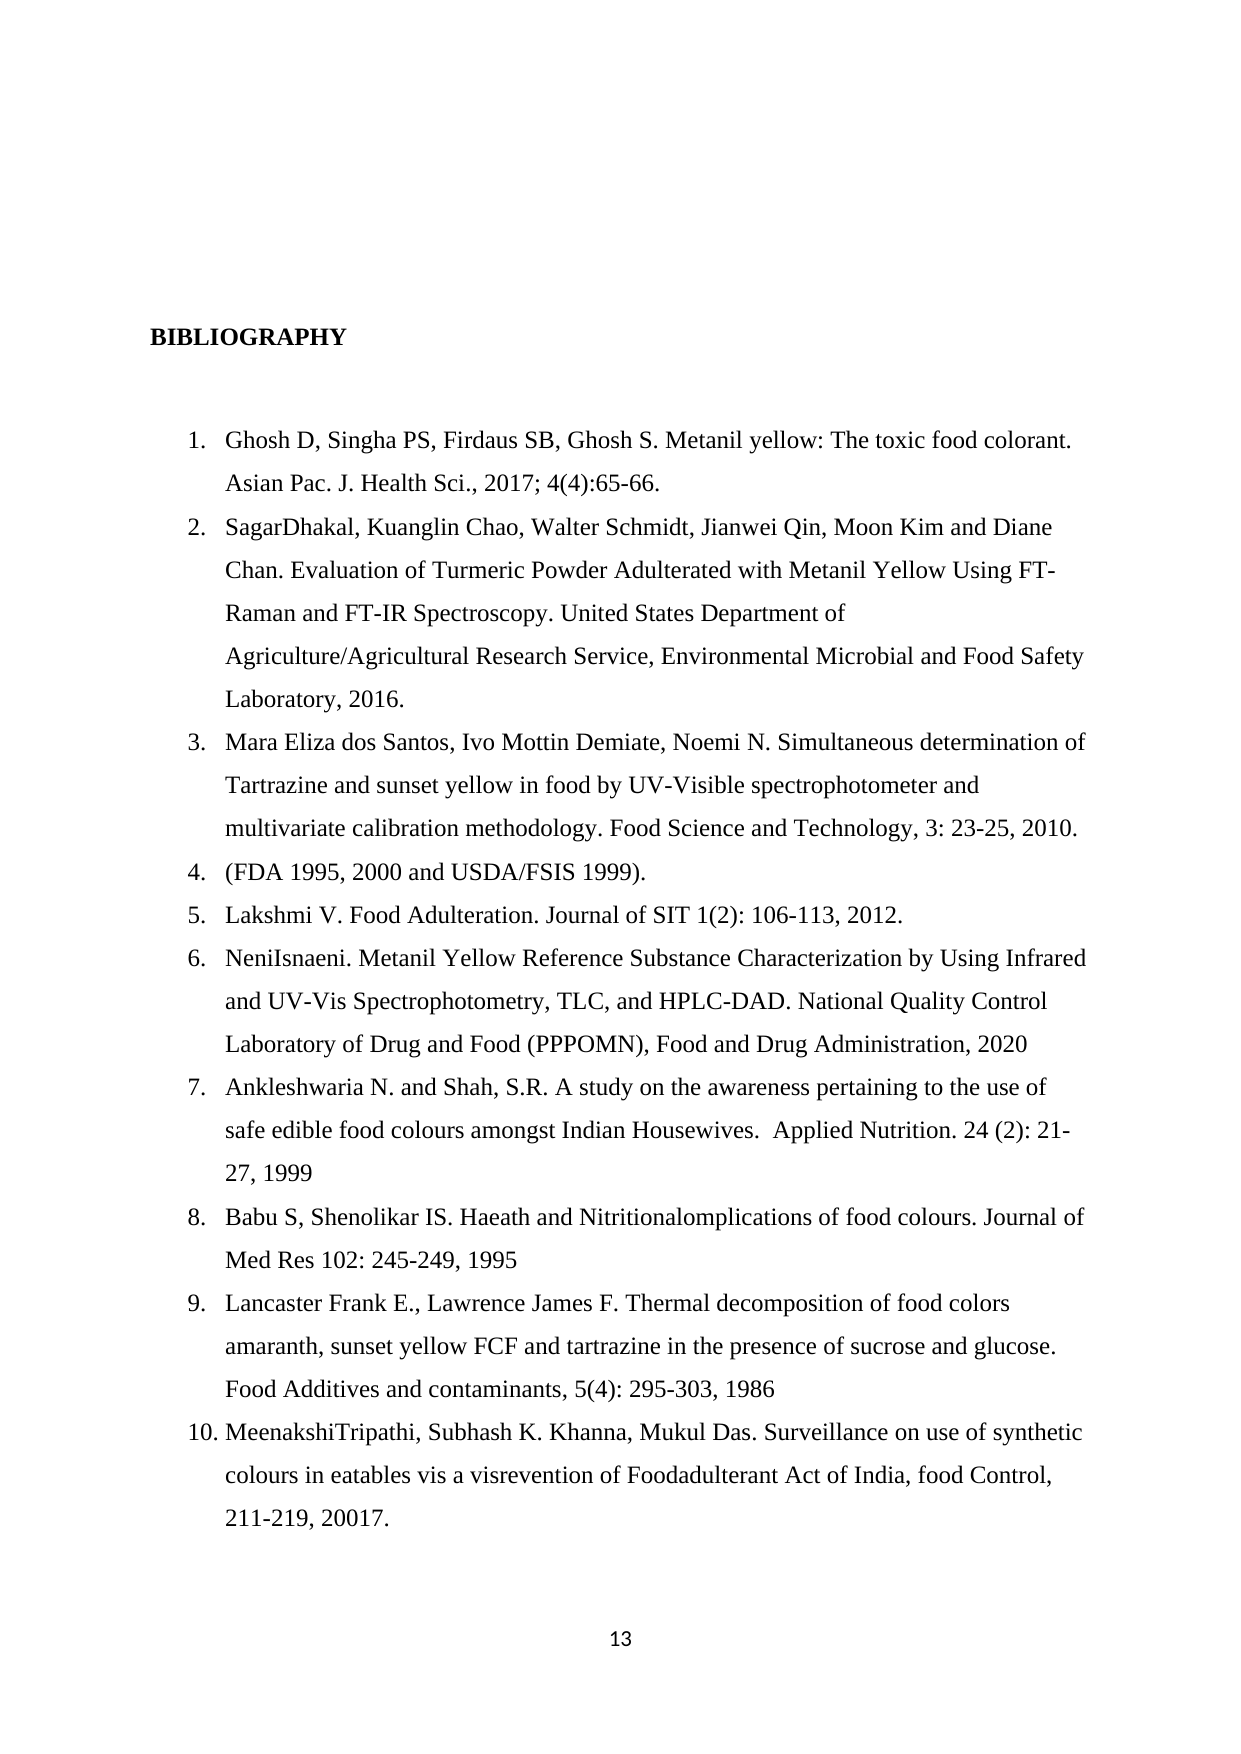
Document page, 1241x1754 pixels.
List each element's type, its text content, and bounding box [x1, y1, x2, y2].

list SagarDhakal, Kuanglin Chao, Walter Schmidt, Jianwei Qin, Moon Kim and Diane Chan. Evaluation of Turmeric Powder Adulterated with Metanil Yellow Using FT-Raman and FT-IR Spectroscopy. United States Department of Agriculture/Agricultural Research Service, Environmental Microbial and Food Safety Laboratory, 2016. [187, 512, 1090, 713]
text BIBLIOGRAPHY [150, 322, 1090, 351]
list Ghosh D, Singha PS, Firdaus SB, Ghosh S. Metanil yellow: The toxic food colorant. Asian Pac. J. Health Sci., 2017; 4(4):65-66. [187, 425, 1090, 497]
list Mara Eliza dos Santos, Ivo Mottin Demiate, Noemi N. Simultaneous determination of Tartrazine and sunset yellow in food by UV-Visible spectrophotometer and multivariate calibration methodology. Food Science and Technology, 3: 23-25, 2010. [187, 727, 1090, 842]
list NeniIsnaeni. Metanil Yellow Reference Substance Characterization by Using Infrared and UV-Vis Spectrophotometry, TLC, and HPLC-DAD. National Quality Control Laboratory of Drug and Food (PPPOMN), Food and Drug Administration, 2020 [187, 943, 1090, 1058]
list (FDA 1995, 2000 and USDA/FSIS 1999). [187, 857, 1090, 885]
list Lancaster Frank E., Lawrence James F. Thermal decomposition of food colors amaranth, sunset yellow FCF and tartrazine in the presence of sucrose and glucose. Food Additives and contaminants, 5(4): 295-303, 1986 [187, 1288, 1090, 1403]
list Ankleshwaria N. and Shah, S.R. A study on the awareness pertaining to the use of safe edible food colours amongst Indian Housewives. Applied Nutrition. 24 (2): 21-27, 1999 [187, 1072, 1090, 1187]
list Babu S, Shenolikar IS. Haeath and Nitritionalomplications of food colours. Journal of Med Res 102: 245-249, 1995 [187, 1202, 1090, 1273]
list MeenakshiTripathi, Subhash K. Khanna, Mukul Das. Surveillance on use of synthetic colours in eatables vis a visrevention of Foodadulterant Act of India, food Control, 211-219, 20017. [187, 1417, 1090, 1532]
list Lakshmi V. Food Adulteration. Journal of SIT 1(2): 106-113, 2012. [187, 900, 1090, 928]
